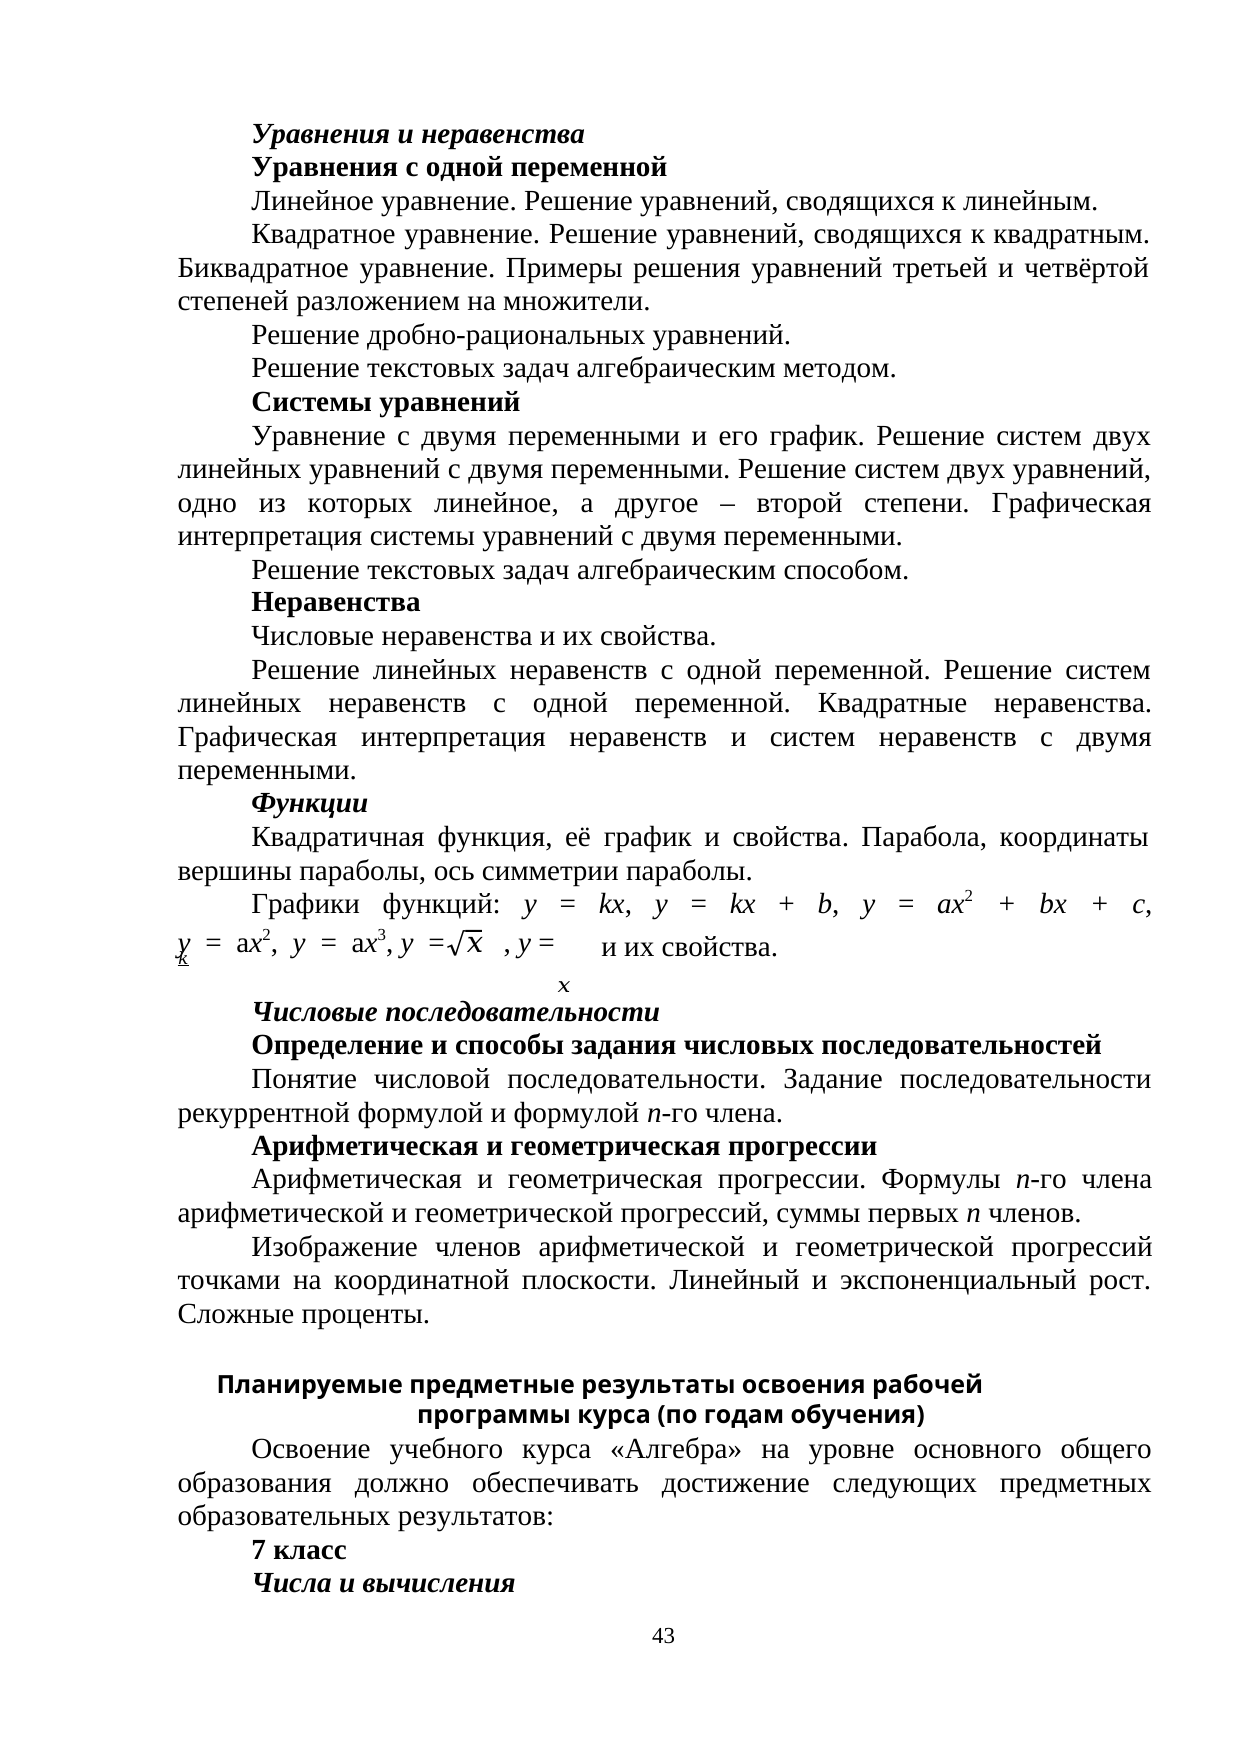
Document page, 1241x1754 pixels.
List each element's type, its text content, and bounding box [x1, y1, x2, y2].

text Графики функций: y = kx, y = kx + b, y = ax2 + bx + c, [251, 886, 1163, 920]
text Арифметическая и геометрическая прогрессии. Формулы n-го члена арифметической и геометрической прогрессий, суммы первых n членов. [177, 1162, 1152, 1229]
text и их свойства. [601, 929, 1163, 962]
text Числа и вычисления [251, 1566, 1163, 1599]
text 𝑥 [167, 981, 572, 996]
text Уравнения с одной переменной [251, 149, 1163, 183]
text Уравнения и неравенства [251, 116, 1163, 149]
text Уравнение с двумя переменными и его график. Решение систем двух линейных уравнений с двумя переменными. Решение систем двух уравнений, одно из которых линейное, а другое – второй степени. Графическая интерпретация системы уравнений с двумя переменными. [177, 418, 1152, 552]
text Функции [251, 786, 1163, 819]
text Линейное уравнение. Решение уравнений, сводящихся к линейным. Квадратное уравнение. Решение уравнений, сводящихся к квадратным. [251, 183, 1163, 250]
text Понятие числовой последовательности. Задание последовательности рекуррентной формулой и формулой n-го члена. [177, 1061, 1151, 1128]
text Неравенства [251, 585, 1163, 618]
text Планируемые предметные результаты освоения рабочей программы курса (по годам обучения) [216, 1369, 1126, 1431]
text Изображение членов арифметической и геометрической прогрессий точками на координатной плоскости. Линейный и экспоненциальный рост. Сложные проценты. [177, 1229, 1152, 1329]
text Решение дробно-рациональных уравнений. Решение текстовых задач алгебраическим методом. Системы уравнений [251, 317, 899, 418]
text y = аx2, y = аx3, y =√𝑥 , y = 𝑘 [177, 932, 576, 981]
text Определение и способы задания числовых последовательностей [251, 1028, 1163, 1061]
text Решение линейных неравенств с одной переменной. Решение систем линейных неравенств с одной переменной. Квадратные неравенства. Графическая интерпретация неравенств и систем неравенств с двумя переменными. [177, 652, 1152, 786]
text Квадратичная функция, её график и свойства. Парабола, координаты вершины параболы, ось симметрии параболы. [177, 819, 1152, 886]
list класс [251, 1532, 1163, 1566]
text Арифметическая и геометрическая прогрессии [251, 1128, 1163, 1162]
text Числовые последовательности [251, 996, 1163, 1028]
text Решение текстовых задач алгебраическим способом. [251, 552, 1163, 585]
text Числовые неравенства и их свойства. [251, 618, 1163, 652]
text Освоение учебного курса «Алгебра» на уровне основного общего образования должно обеспечивать достижение следующих предметных образовательных результатов: [177, 1431, 1152, 1532]
text Биквадратное уравнение. Примеры решения уравнений третьей и четвёртой степеней разложением на множители. [177, 250, 1163, 317]
